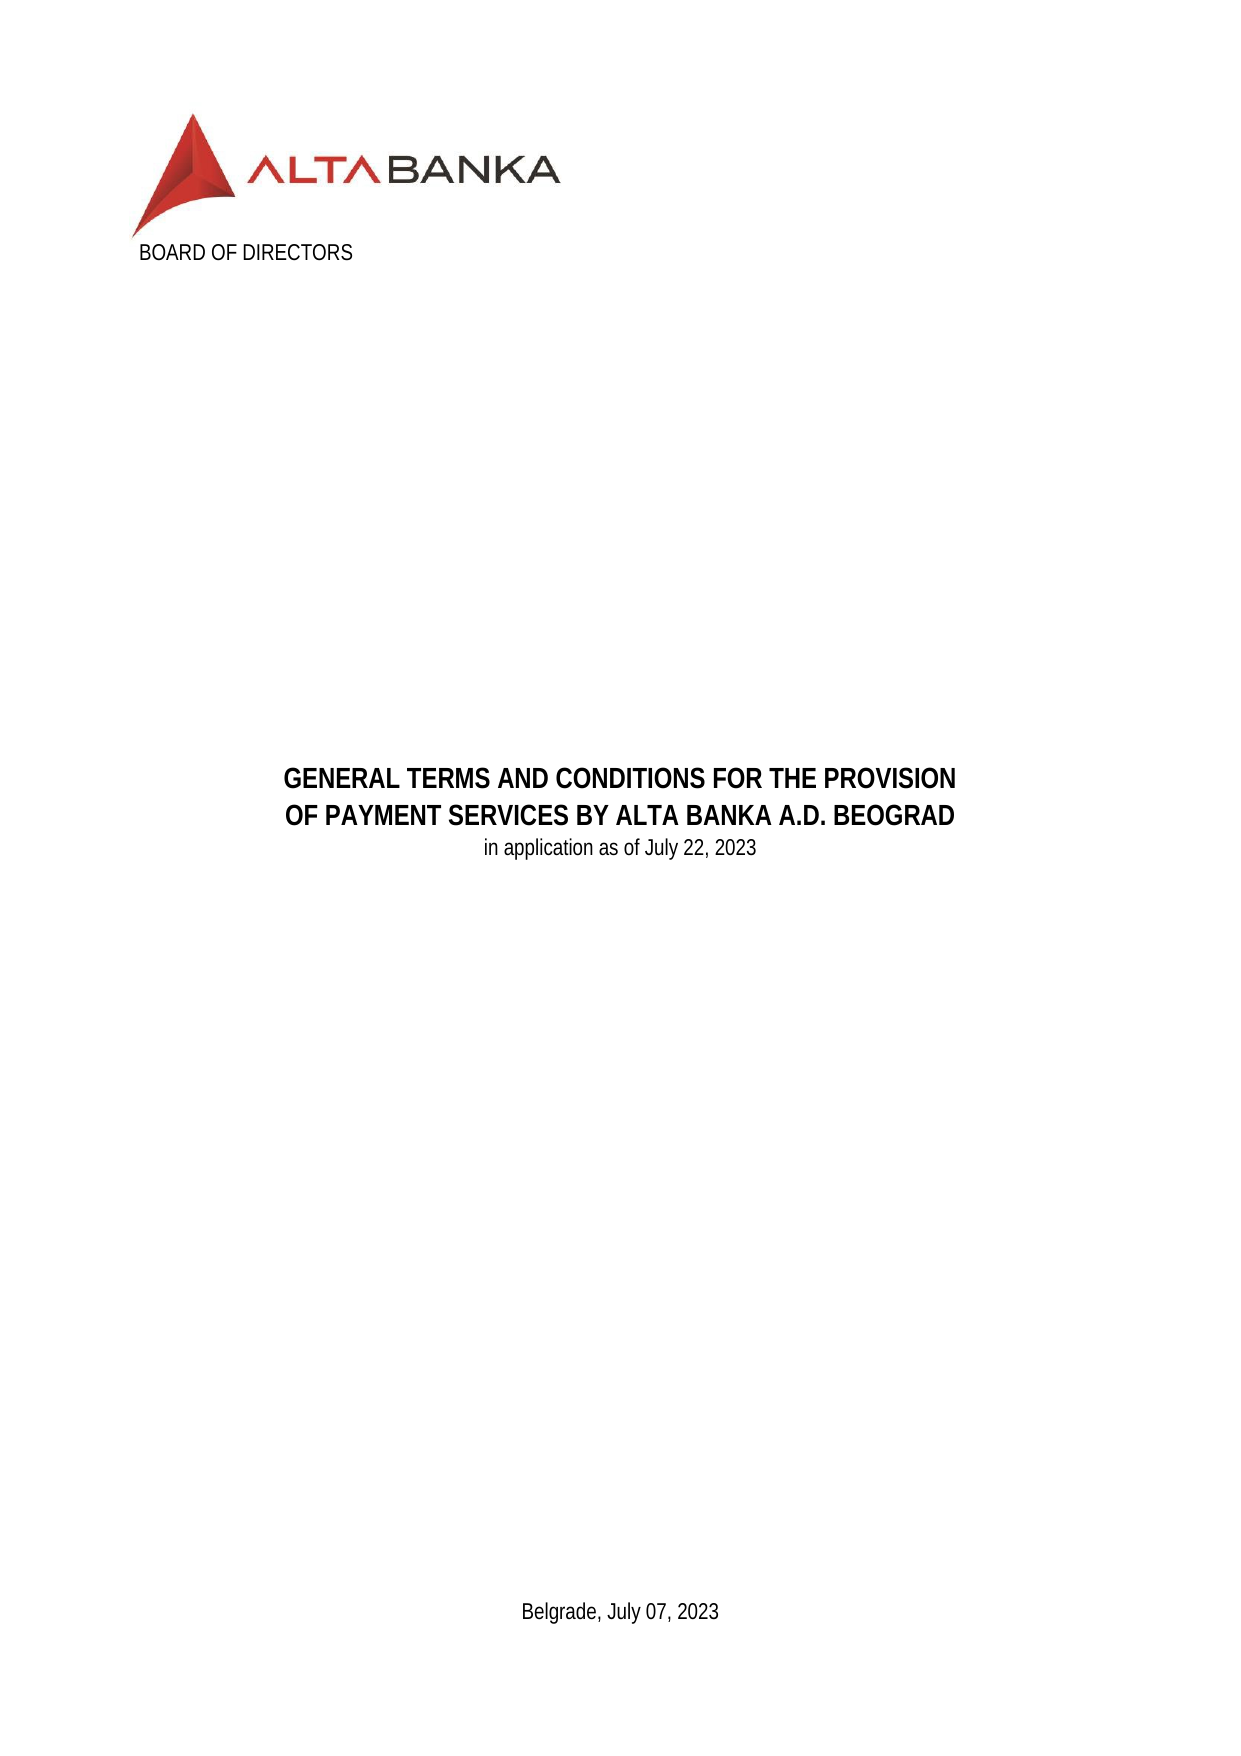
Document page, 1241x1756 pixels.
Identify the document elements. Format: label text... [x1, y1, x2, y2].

text Belgrade, July 07, 2023 [107, 1598, 1134, 1624]
text BOARD OF DIRECTORS [139, 239, 1134, 266]
title OF PAYMENT SERVICES BY ALTA BANKA A.D. BEOGRAD [106, 798, 1134, 831]
text in application as of July 22, 2023 [106, 834, 1134, 860]
title GENERAL TERMS AND CONDITIONS FOR THE PROVISION [106, 762, 1133, 795]
picture [129, 102, 562, 247]
